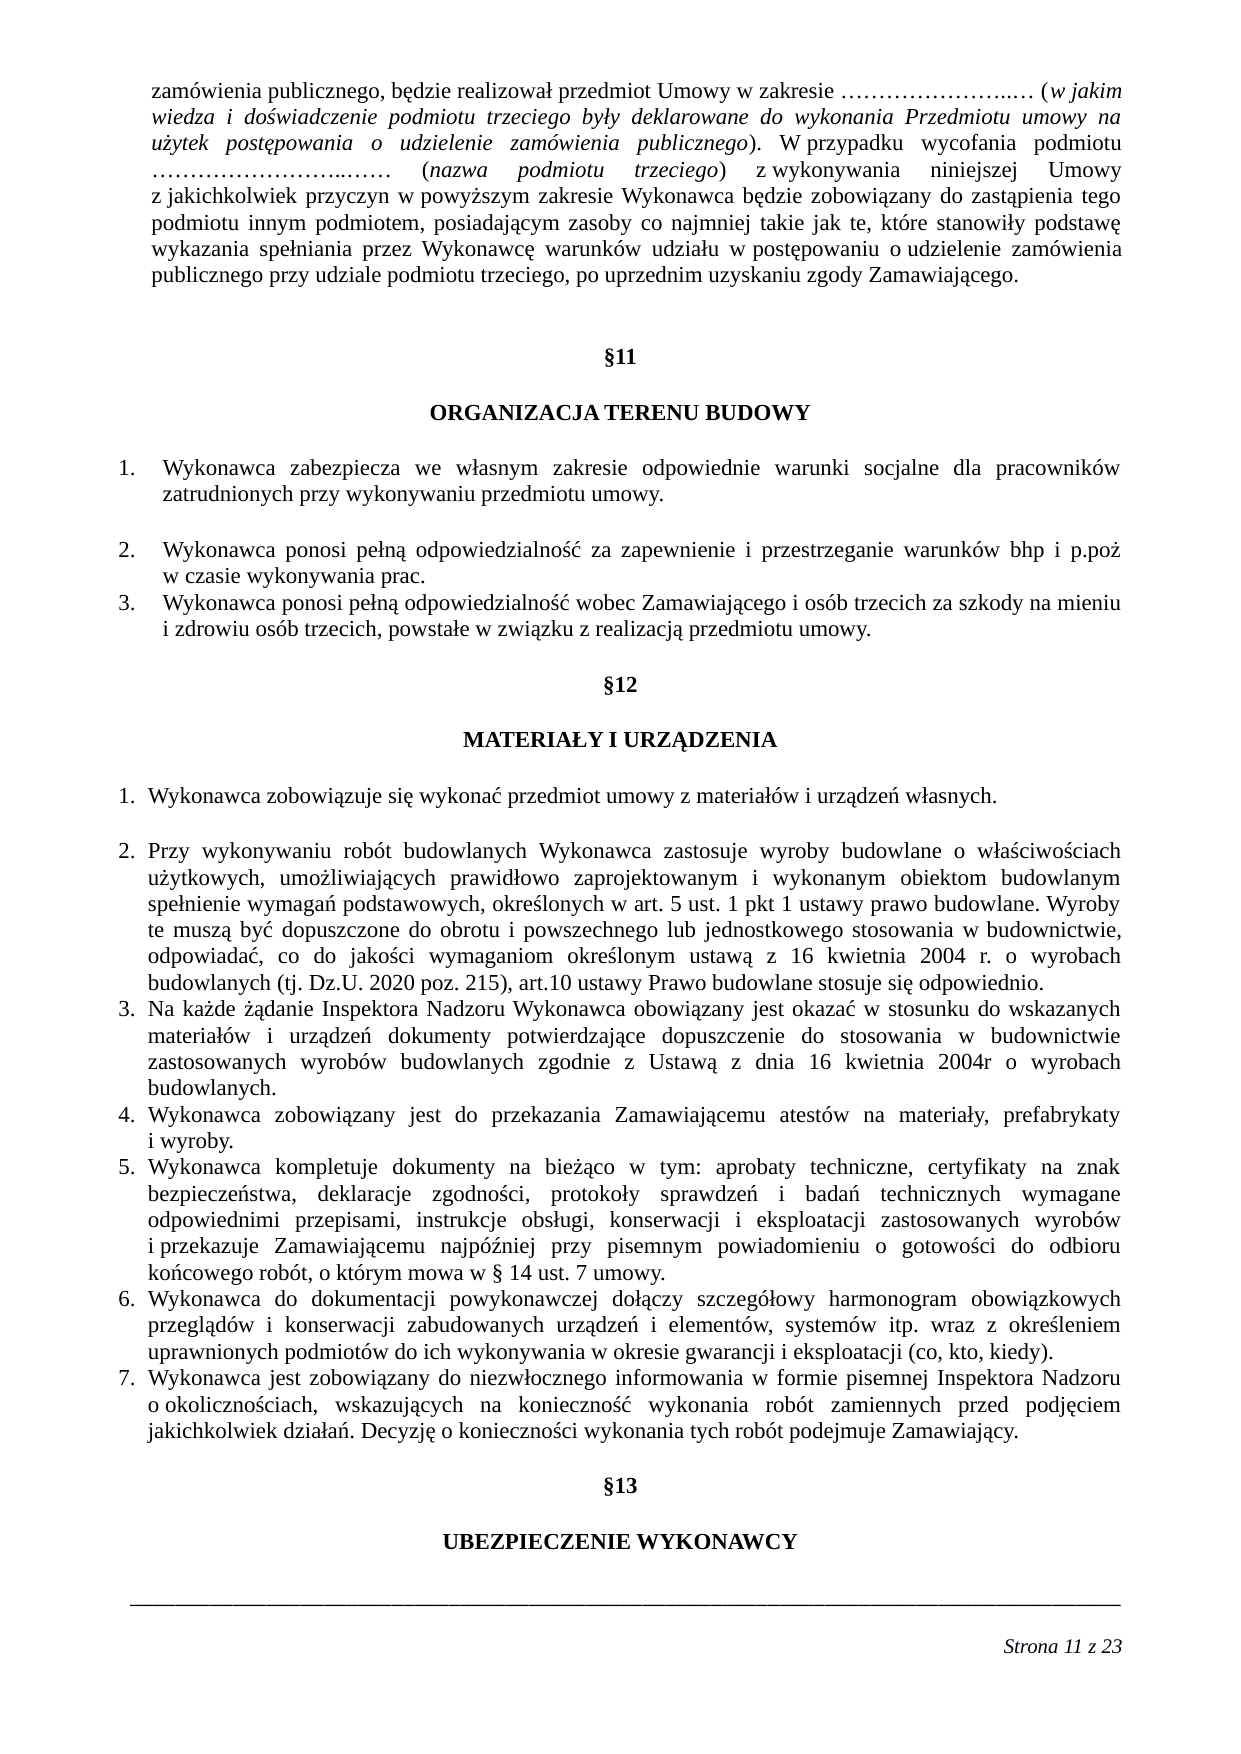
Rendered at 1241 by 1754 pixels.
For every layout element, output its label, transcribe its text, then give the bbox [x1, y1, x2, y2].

text ORGANIZACJA TERENU BUDOWY [118, 399, 1122, 425]
text §11 [118, 343, 1122, 369]
list Wykonawca do dokumentacji powykonawczej dołączy szczegółowy harmonogram obowiązkowych przeglądów i konserwacji zabudowanych urządzeń i elementów, systemów itp. wraz z określeniem uprawnionych podmiotów do ich wykonywania w okresie gwarancji i eksploatacji (co, kto, kiedy). [118, 1285, 1122, 1364]
list Wykonawca zobowiązany jest do przekazania Zamawiającemu atestów na materiały, prefabrykaty i wyroby. [118, 1101, 1122, 1153]
text §12 [118, 671, 1122, 697]
list Wykonawca jest zobowiązany do niezwłocznego informowania w formie pisemnej Inspektora Nadzoru o okolicznościach, wskazujących na konieczność wykonania robót zamiennych przed podjęciem jakichkolwiek działań. Decyzję o konieczności wykonania tych robót podejmuje Zamawiający. [118, 1364, 1122, 1443]
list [118, 77, 1122, 288]
list Wykonawca zabezpiecza we własnym zakresie odpowiednie warunki socjalne dla pracowników zatrudnionych przy wykonywaniu przedmiotu umowy. [118, 454, 1122, 507]
list Wykonawca ponosi pełną odpowiedzialność za zapewnienie i przestrzeganie warunków bhp i p.poż w czasie wykonywania prac. [118, 536, 1122, 589]
list Przy wykonywaniu robót budowlanych Wykonawca zastosuje wyroby budowlane o właściwościach użytkowych, umożliwiających prawidłowo zaprojektowanym i wykonanym obiektom budowlanym spełnienie wymagań podstawowych, określonych w art. 5 ust. 1 pkt 1 ustawy prawo budowlane. Wyroby te muszą być dopuszczone do obrotu i powszechnego lub jednostkowego stosowania w budownictwie, odpowiadać, co do jakości wymaganiom określonym ustawą z 16 kwietnia 2004 r. o wyrobach budowlanych (tj. Dz.U. 2020 poz. 215), art.10 ustawy Prawo budowlane stosuje się odpowiednio. [118, 837, 1122, 995]
text MATERIAŁY I URZĄDZENIA [118, 726, 1122, 752]
list Wykonawca ponosi pełną odpowiedzialność wobec Zamawiającego i osób trzecich za szkody na mieniu i zdrowiu osób trzecich, powstałe w związku z realizacją przedmiotu umowy. [118, 589, 1122, 641]
text UBEZPIECZENIE WYKONAWCY [118, 1528, 1122, 1554]
list Wykonawca kompletuje dokumenty na bieżąco w tym: aprobaty techniczne, certyfikaty na znak bezpieczeństwa, deklaracje zgodności, protokoły sprawdzeń i badań technicznych wymagane odpowiednimi przepisami, instrukcje obsługi, konserwacji i eksploatacji zastosowanych wyrobów i przekazuje Zamawiającemu najpóźniej przy pisemnym powiadomieniu o gotowości do odbioru końcowego robót, o którym mowa w § 14 ust. 7 umowy. [118, 1153, 1122, 1285]
list Na każde żądanie Inspektora Nadzoru Wykonawca obowiązany jest okazać w stosunku do wskazanych materiałów i urządzeń dokumenty potwierdzające dopuszczenie do stosowania w budownictwie zastosowanych wyrobów budowlanych zgodnie z Ustawą z dnia 16 kwietnia 2004r o wyrobach budowlanych. [118, 995, 1122, 1101]
list Wykonawca zobowiązuje się wykonać przedmiot umowy z materiałów i urządzeń własnych. [118, 782, 1122, 808]
text §13 [118, 1472, 1122, 1499]
